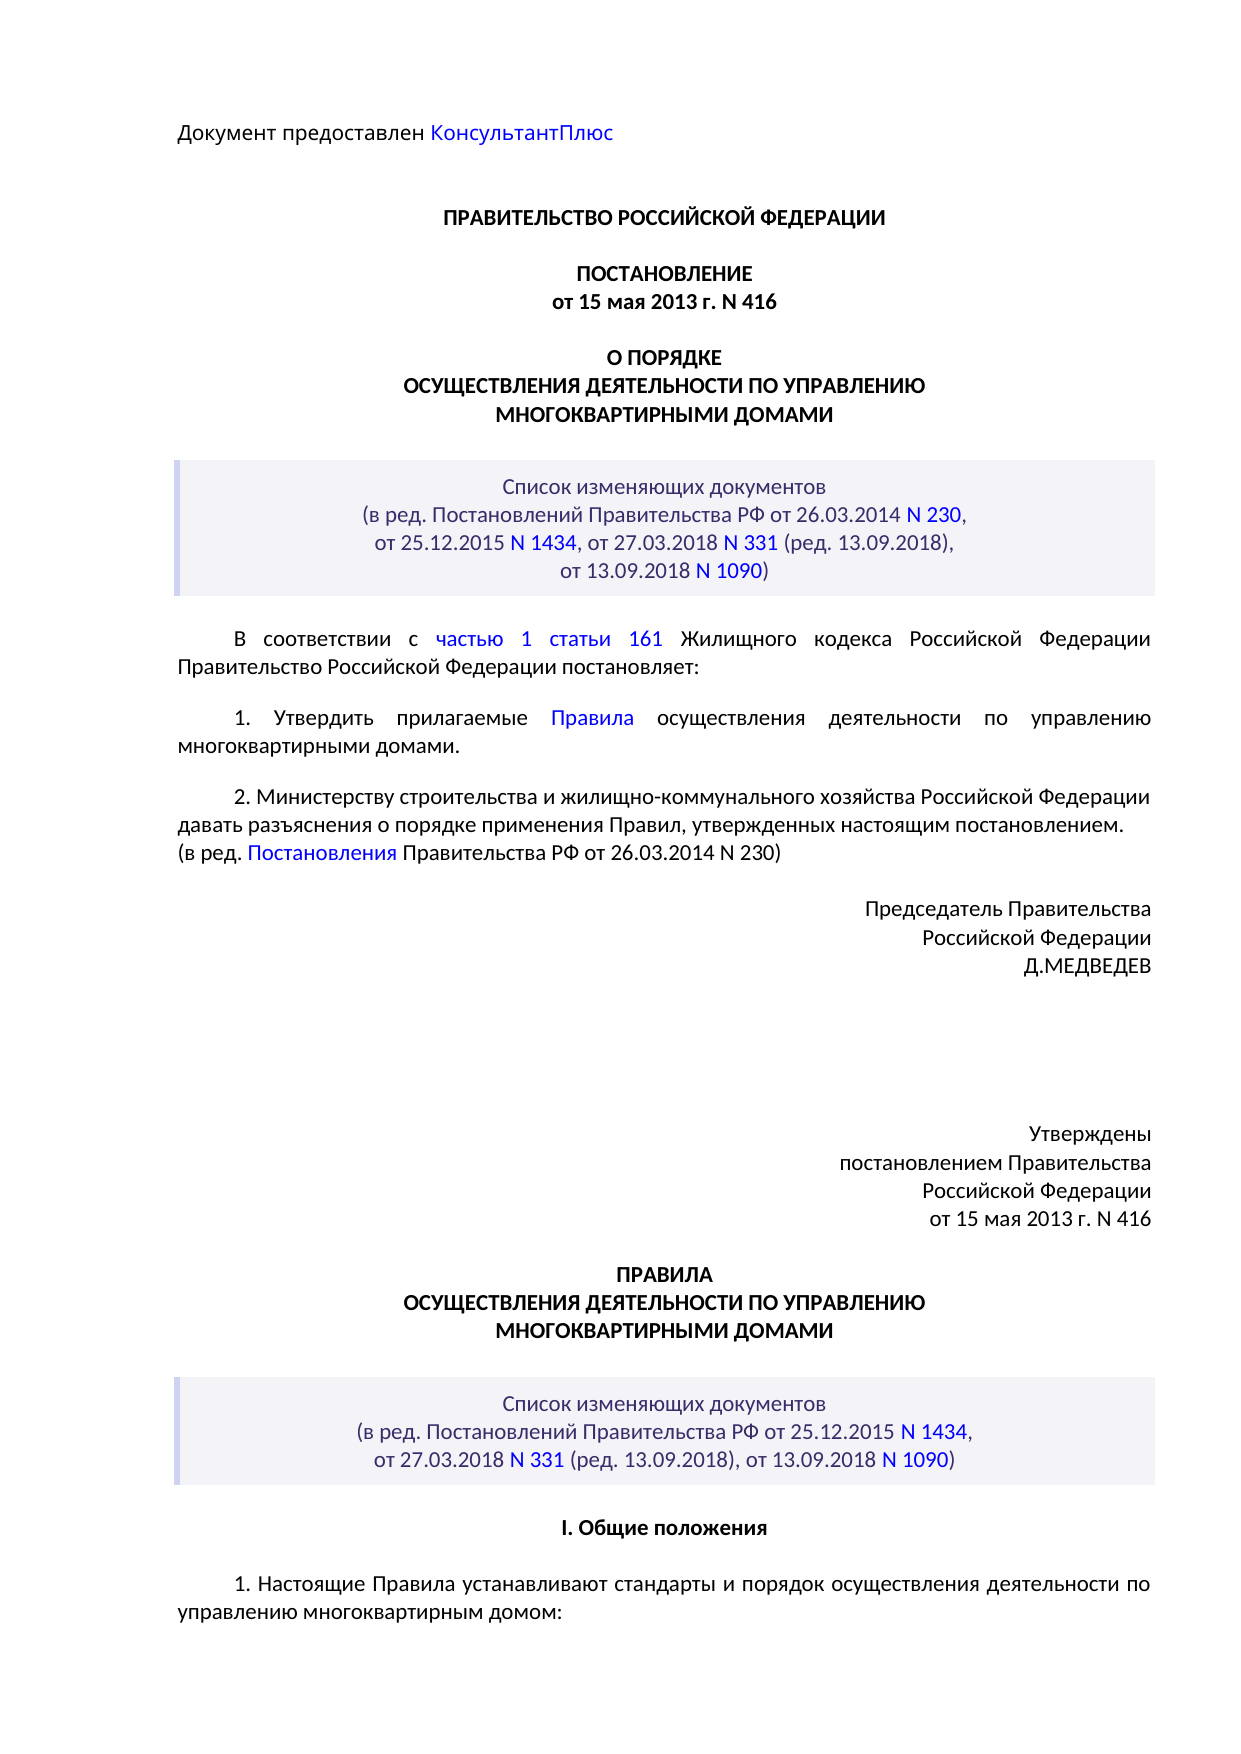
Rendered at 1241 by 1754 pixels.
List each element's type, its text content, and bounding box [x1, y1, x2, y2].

text Утверждены [177, 1119, 1152, 1148]
text (в ред. Постановления Правительства РФ от 26.03.2014 N 230) [177, 838, 1152, 866]
text Документ предоставлен КонсультантПлюс [177, 118, 1152, 174]
text 2. Министерству строительства и жилищно-коммунального хозяйства Российской Федерации давать разъяснения о порядке применения Правил, утвержденных настоящим постановлением. [177, 782, 1152, 838]
text ОСУЩЕСТВЛЕНИЯ ДЕЯТЕЛЬНОСТИ ПО УПРАВЛЕНИЮ [177, 372, 1152, 399]
text МНОГОКВАРТИРНЫМИ ДОМАМИ [177, 400, 1152, 428]
text от 15 мая 2013 г. N 416 [177, 1204, 1152, 1232]
text постановлением Правительства [177, 1148, 1152, 1176]
table_header Список изменяющих документов (в ред. Постановлений Правительства РФ от 25.12.2015 N 1434, от 27.03.2018 N 331 (ред. 13.09.2018), от 13.09.2018 N 1090) [180, 1377, 1149, 1485]
text О ПОРЯДКЕ [177, 343, 1152, 371]
text ОСУЩЕСТВЛЕНИЯ ДЕЯТЕЛЬНОСТИ ПО УПРАВЛЕНИЮ [177, 1288, 1152, 1316]
text МНОГОКВАРТИРНЫМИ ДОМАМИ [177, 1316, 1152, 1344]
text ПОСТАНОВЛЕНИЕ [177, 259, 1152, 287]
text Председатель Правительства [177, 894, 1152, 923]
text 1. Утвердить прилагаемые Правила осуществления деятельности по управлению многоквартирными домами. [177, 703, 1152, 759]
text I. Общие положения [177, 1513, 1152, 1541]
text ПРАВИТЕЛЬСТВО РОССИЙСКОЙ ФЕДЕРАЦИИ [177, 203, 1152, 231]
text В соответствии с частью 1 статьи 161 Жилищного кодекса Российской Федерации Правительство Российской Федерации постановляет: [177, 624, 1152, 680]
text ПРАВИЛА [177, 1260, 1152, 1288]
text Российской Федерации [177, 923, 1152, 951]
table_header Список изменяющих документов (в ред. Постановлений Правительства РФ от 26.03.2014 N 230, от 25.12.2015 N 1434, от 27.03.2018 N 331 (ред. 13.09.2018), от 13.09.2018 N 1090) [180, 460, 1149, 596]
text Российской Федерации [177, 1176, 1152, 1204]
text 1. Настоящие Правила устанавливают стандарты и порядок осуществления деятельности по управлению многоквартирным домом: [177, 1569, 1152, 1625]
text от 15 мая 2013 г. N 416 [177, 287, 1152, 315]
text Д.МЕДВЕДЕВ [177, 951, 1152, 979]
